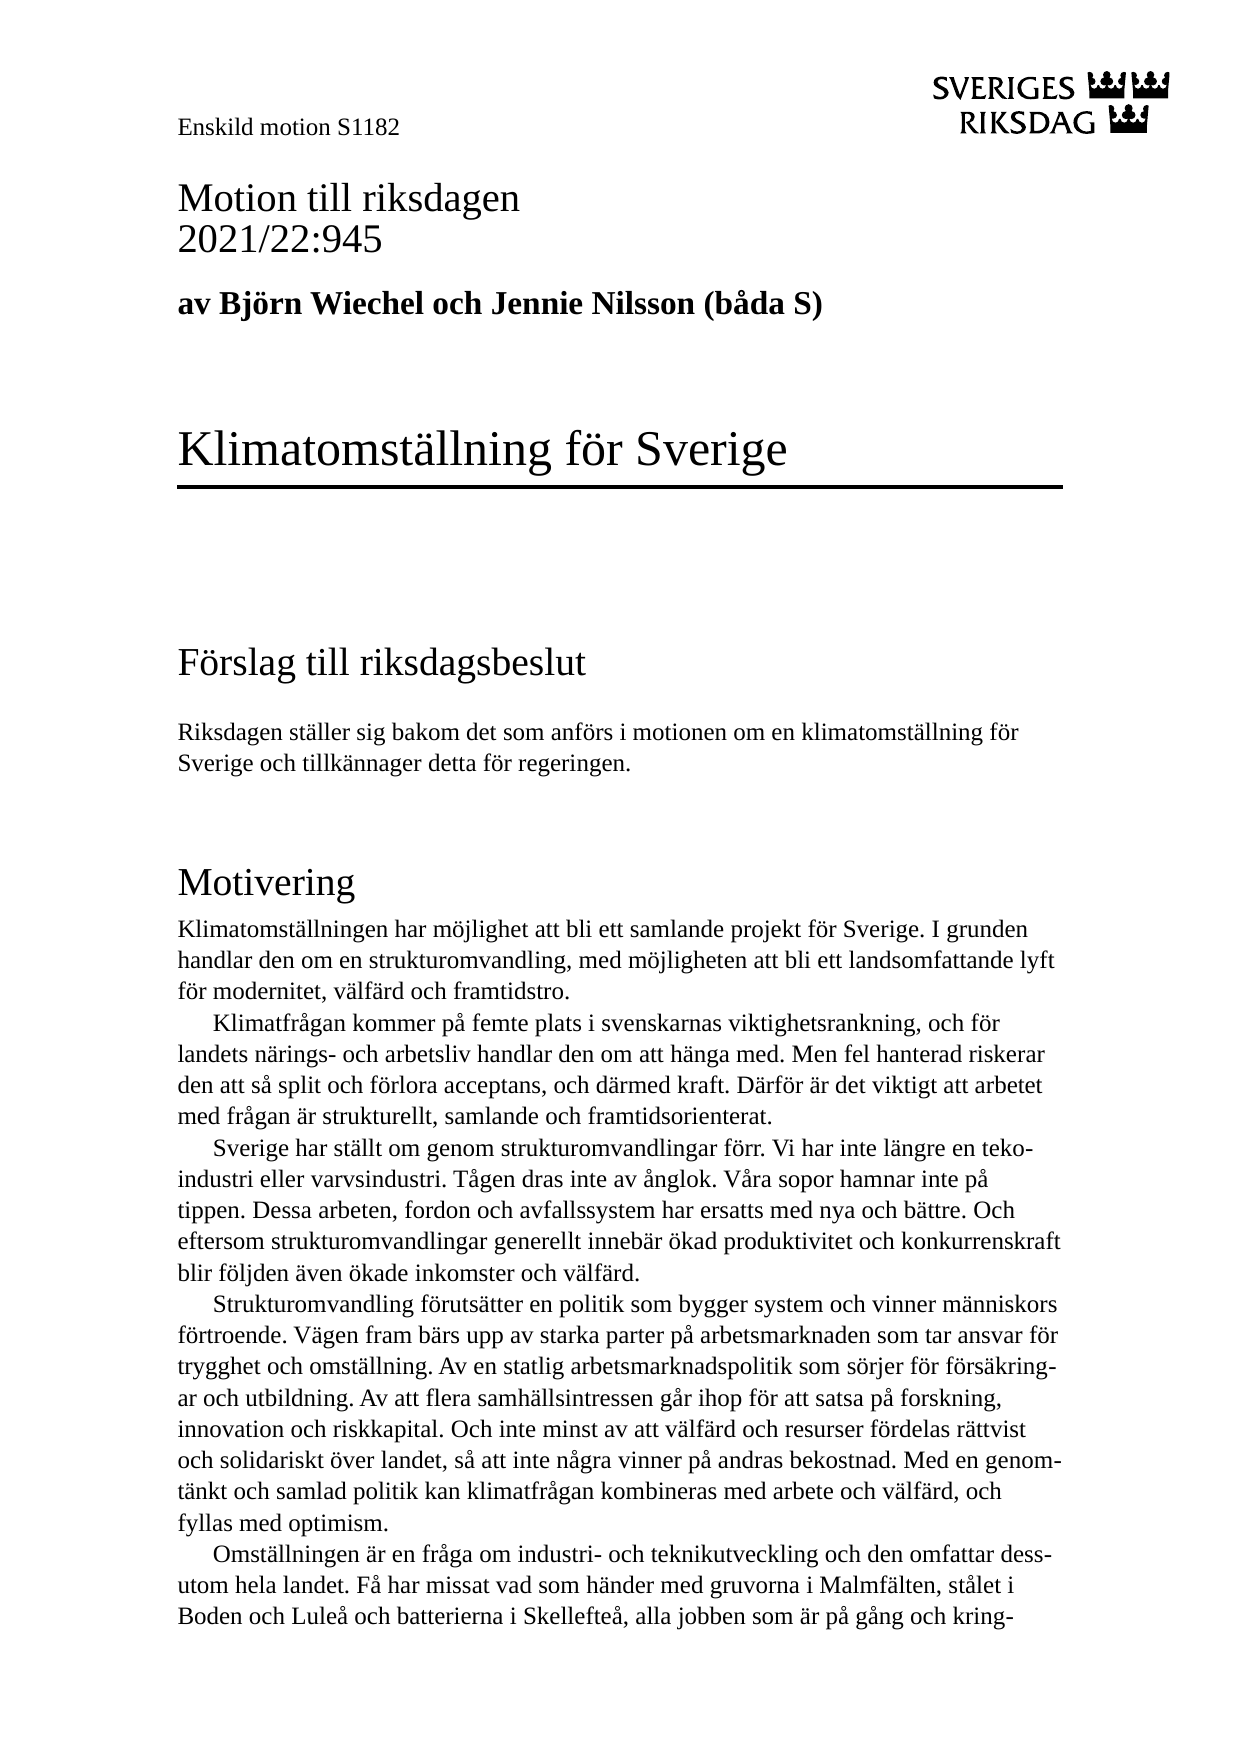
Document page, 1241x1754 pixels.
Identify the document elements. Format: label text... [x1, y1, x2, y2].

text Klimatomställningen har möjlighet att bli ett samlande projekt för Sverige. I grunden handlar den om en strukturomvandling, med möjligheten att bli ett landsomfattande lyft för modernitet, välfärd och framtidstro. [177, 911, 1063, 1005]
text Strukturomvandling förutsätter en politik som bygger system och vinner människors förtroende. Vägen fram bärs upp av starka parter på arbetsmarknaden som tar ansvar för trygghet och omställning. Av en statlig arbetsmarknadspolitik som sörjer för försäkringar och utbildning. Av att flera samhällsintressen går ihop för att satsa på forskning, innovation och riskkapital. Och inte minst av att välfärd och resurser fördelas rättvist och solidariskt över landet, så att inte några vinner på andras bekostnad. Med en genomtänkt och samlad politik kan klimatfrågan kombineras med arbete och välfärd, och fyllas med optimism. [177, 1286, 1063, 1536]
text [177, 1536, 1063, 1630]
text Klimatfrågan kommer på femte plats i svenskarnas viktighetsrankning, och för landets närings- och arbetsliv handlar den om att hänga med. Men fel hanterad riskerar den att så split och förlora acceptans, och därmed kraft. Därför är det viktigt att arbetet med frågan är strukturellt, samlande och framtidsorienterat. [177, 1005, 1063, 1130]
text Sverige har ställt om genom strukturomvandlingar förr. Vi har inte längre en tekoindustri eller varvsindustri. Tågen dras inte av ånglok. Våra sopor hamnar inte på tippen. Dessa arbeten, fordon och avfallssystem har ersatts med nya och bättre. Och eftersom strukturomvandlingar generellt innebär ökad produktivitet och konkurrenskraft blir följden även ökade inkomster och välfärd. [177, 1130, 1063, 1286]
